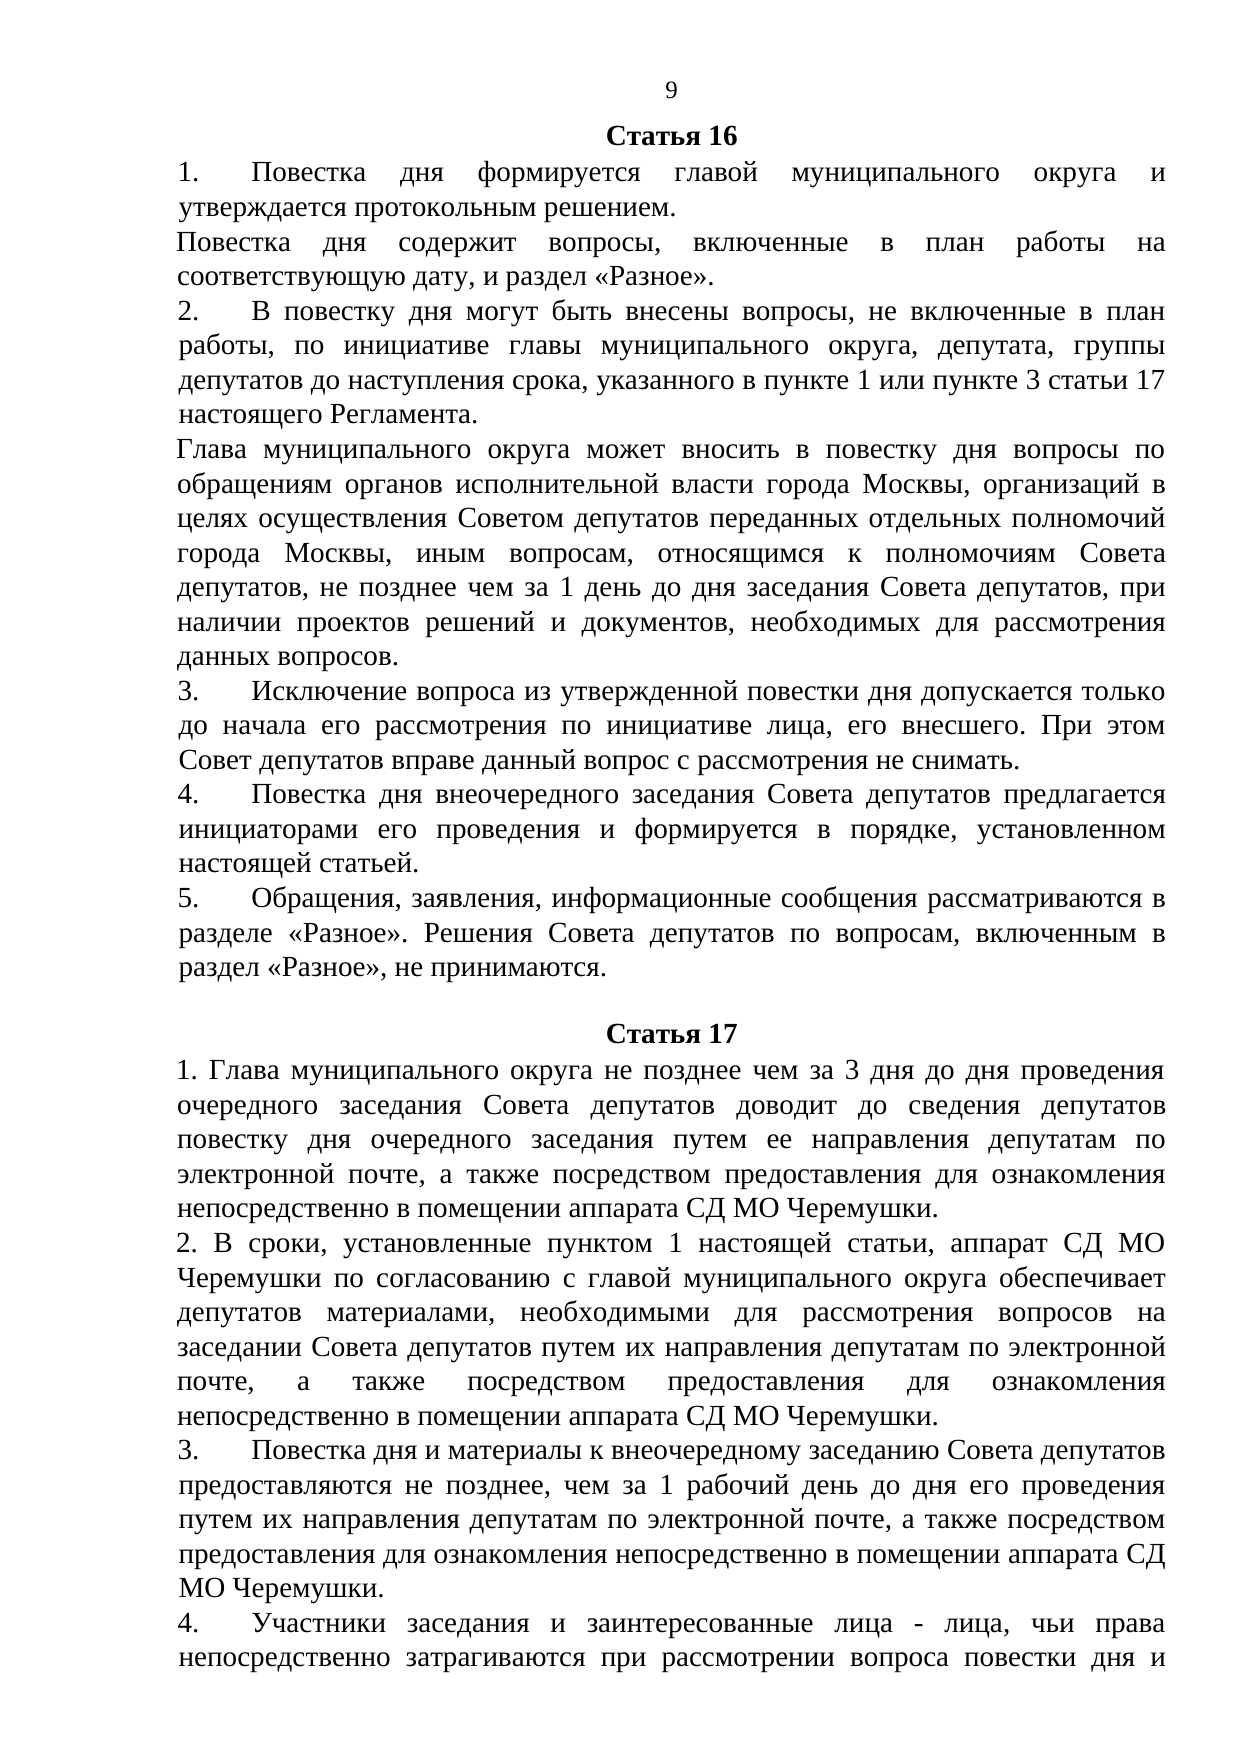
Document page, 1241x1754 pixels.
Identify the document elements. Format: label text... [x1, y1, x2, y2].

list Исключение вопроса из утвержденной повестки дня допускается только до начала его рассмотрения по инициативе лица, его внесшего. При этом Совет депутатов вправе данный вопрос с рассмотрения не снимать. [177, 673, 1167, 775]
list Повестка дня формируется главой муниципального округа и утверждается протокольным решением. [177, 154, 1167, 222]
text Глава муниципального округа может вносить в повестку дня вопросы по обращениям органов исполнительной власти города Москвы, организаций в целях осуществления Советом депутатов переданных отдельных полномочий города Москвы, иным вопросам, относящимся к полномочиям Совета депутатов, не позднее чем за 1 день до дня заседания Совета депутатов, при наличии проектов решений и документов, необходимых для рассмотрения данных вопросов. [176, 431, 1167, 672]
text 2. В сроки, установленные пунктом 1 настоящей статьи, аппарат СД МО Черемушки по согласованию с главой муниципального округа обеспечивает депутатов материалами, необходимыми для рассмотрения вопросов на заседании Совета депутатов путем их направления депутатам по электронной почте, а также посредством предоставления для ознакомления непосредственно в помещении аппарата СД МО Черемушки. [176, 1225, 1167, 1431]
text 1. Глава муниципального округа не позднее чем за 3 дня до дня проведения очередного заседания Совета депутатов доводит до сведения депутатов повестку дня очередного заседания путем ее направления депутатам по электронной почте, а также посредством предоставления для ознакомления непосредственно в помещении аппарата СД МО Черемушки. [176, 1052, 1167, 1224]
list Повестка дня и материалы к внеочередному заседанию Совета депутатов предоставляются не позднее, чем за 1 рабочий день до дня его проведения путем их направления депутатам по электронной почте, а также посредством предоставления для ознакомления непосредственно в помещении аппарата СД МО Черемушки. [177, 1432, 1167, 1604]
list Обращения, заявления, информационные сообщения рассматриваются в разделе «Разное». Решения Совета депутатов по вопросам, включенным в раздел «Разное», не принимаются. [177, 880, 1167, 983]
subtitle Статья 16 [177, 118, 1166, 152]
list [177, 1605, 1167, 1673]
list Повестка дня внеочередного заседания Совета депутатов предлагается инициаторами его проведения и формируется в порядке, установленном настоящей статьей. [177, 777, 1167, 879]
text Повестка дня содержит вопросы, включенные в план работы на соответствующую дату, и раздел «Разное». [176, 224, 1167, 292]
subtitle Статья 17 [177, 1016, 1166, 1050]
list В повестку дня могут быть внесены вопросы, не включенные в план работы, по инициативе главы муниципального округа, депутата, группы депутатов до наступления срока, указанного в пункте 1 или пункте 3 статьи 17 настоящего Регламента. [177, 293, 1167, 430]
